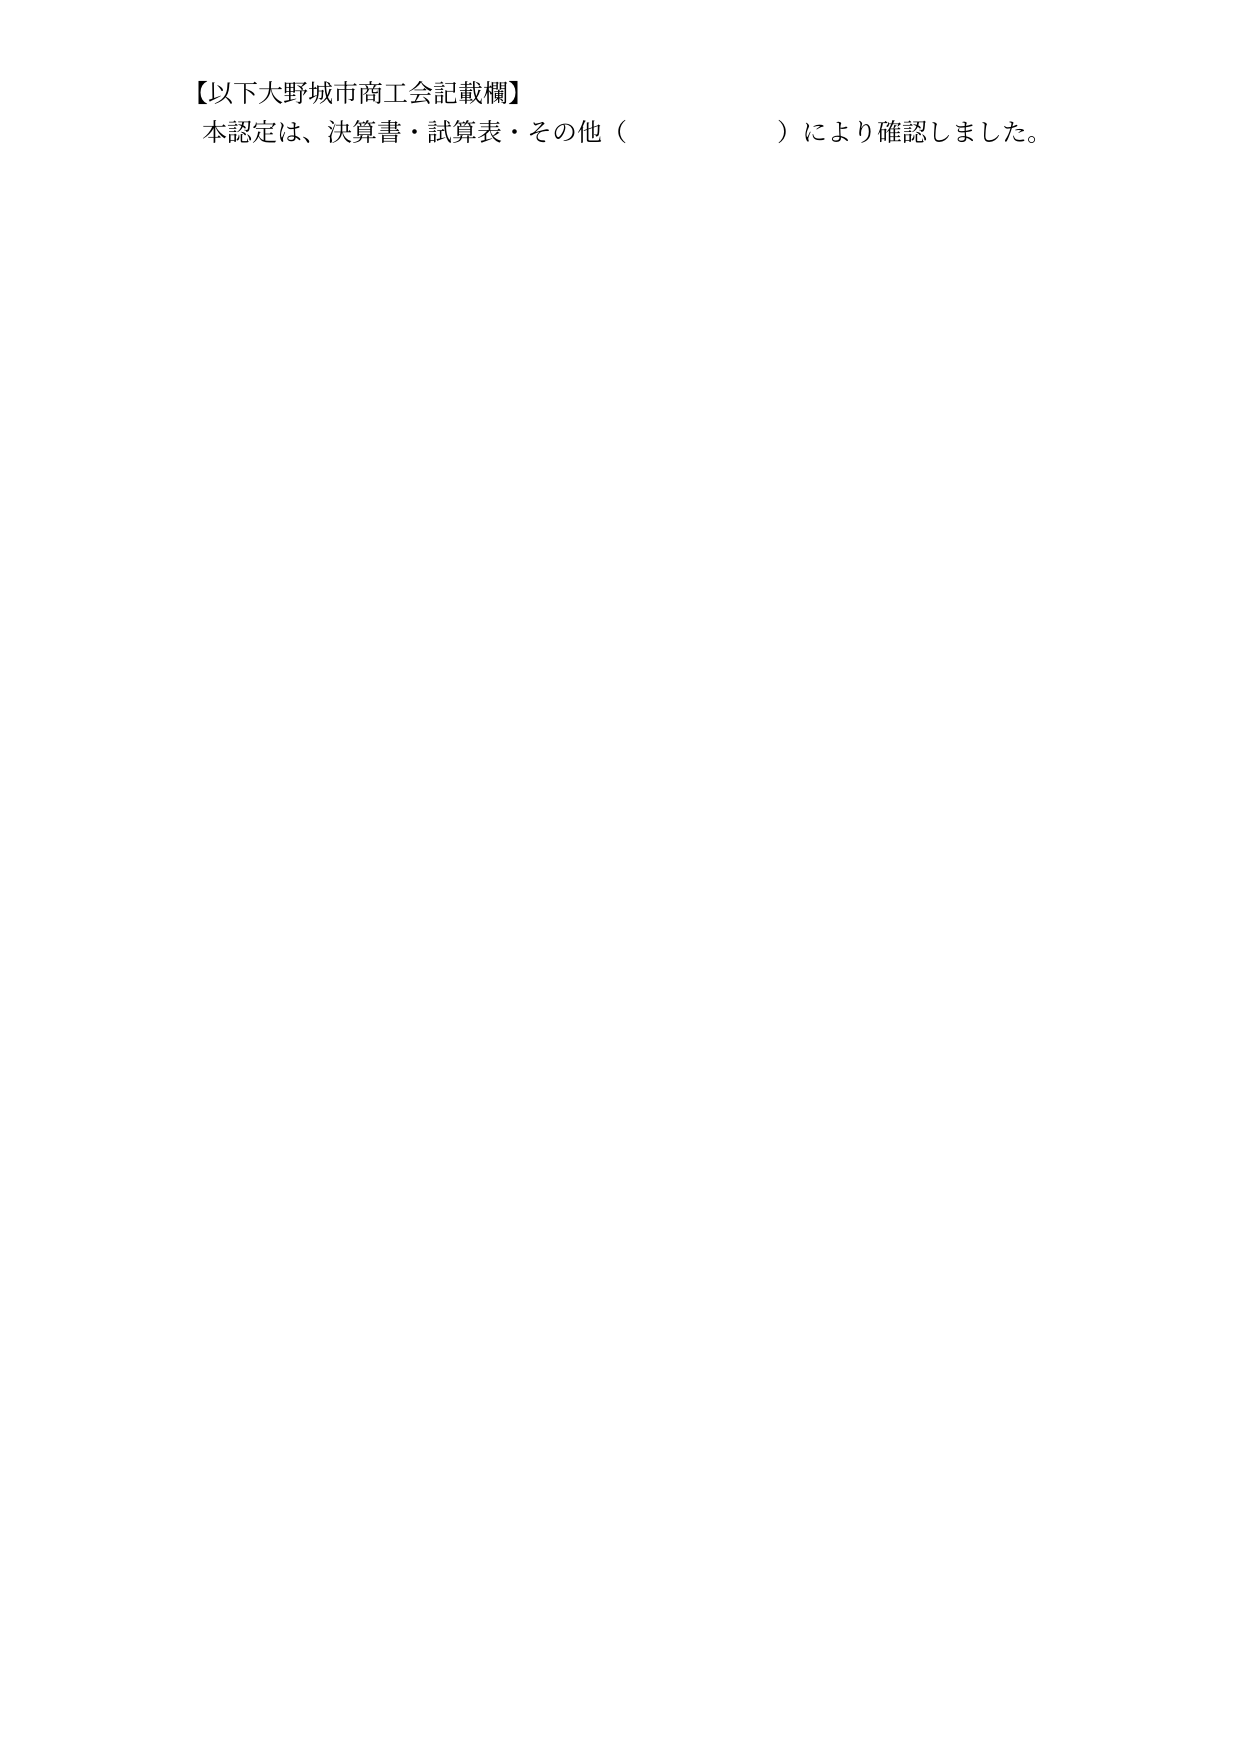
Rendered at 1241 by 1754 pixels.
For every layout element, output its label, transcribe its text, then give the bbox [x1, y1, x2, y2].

text 本認定は、決算書・試算表・その他（ ）により確認しました。 [177, 112, 1053, 148]
text 【以下大野城市商工会記載欄】 [177, 73, 1053, 109]
